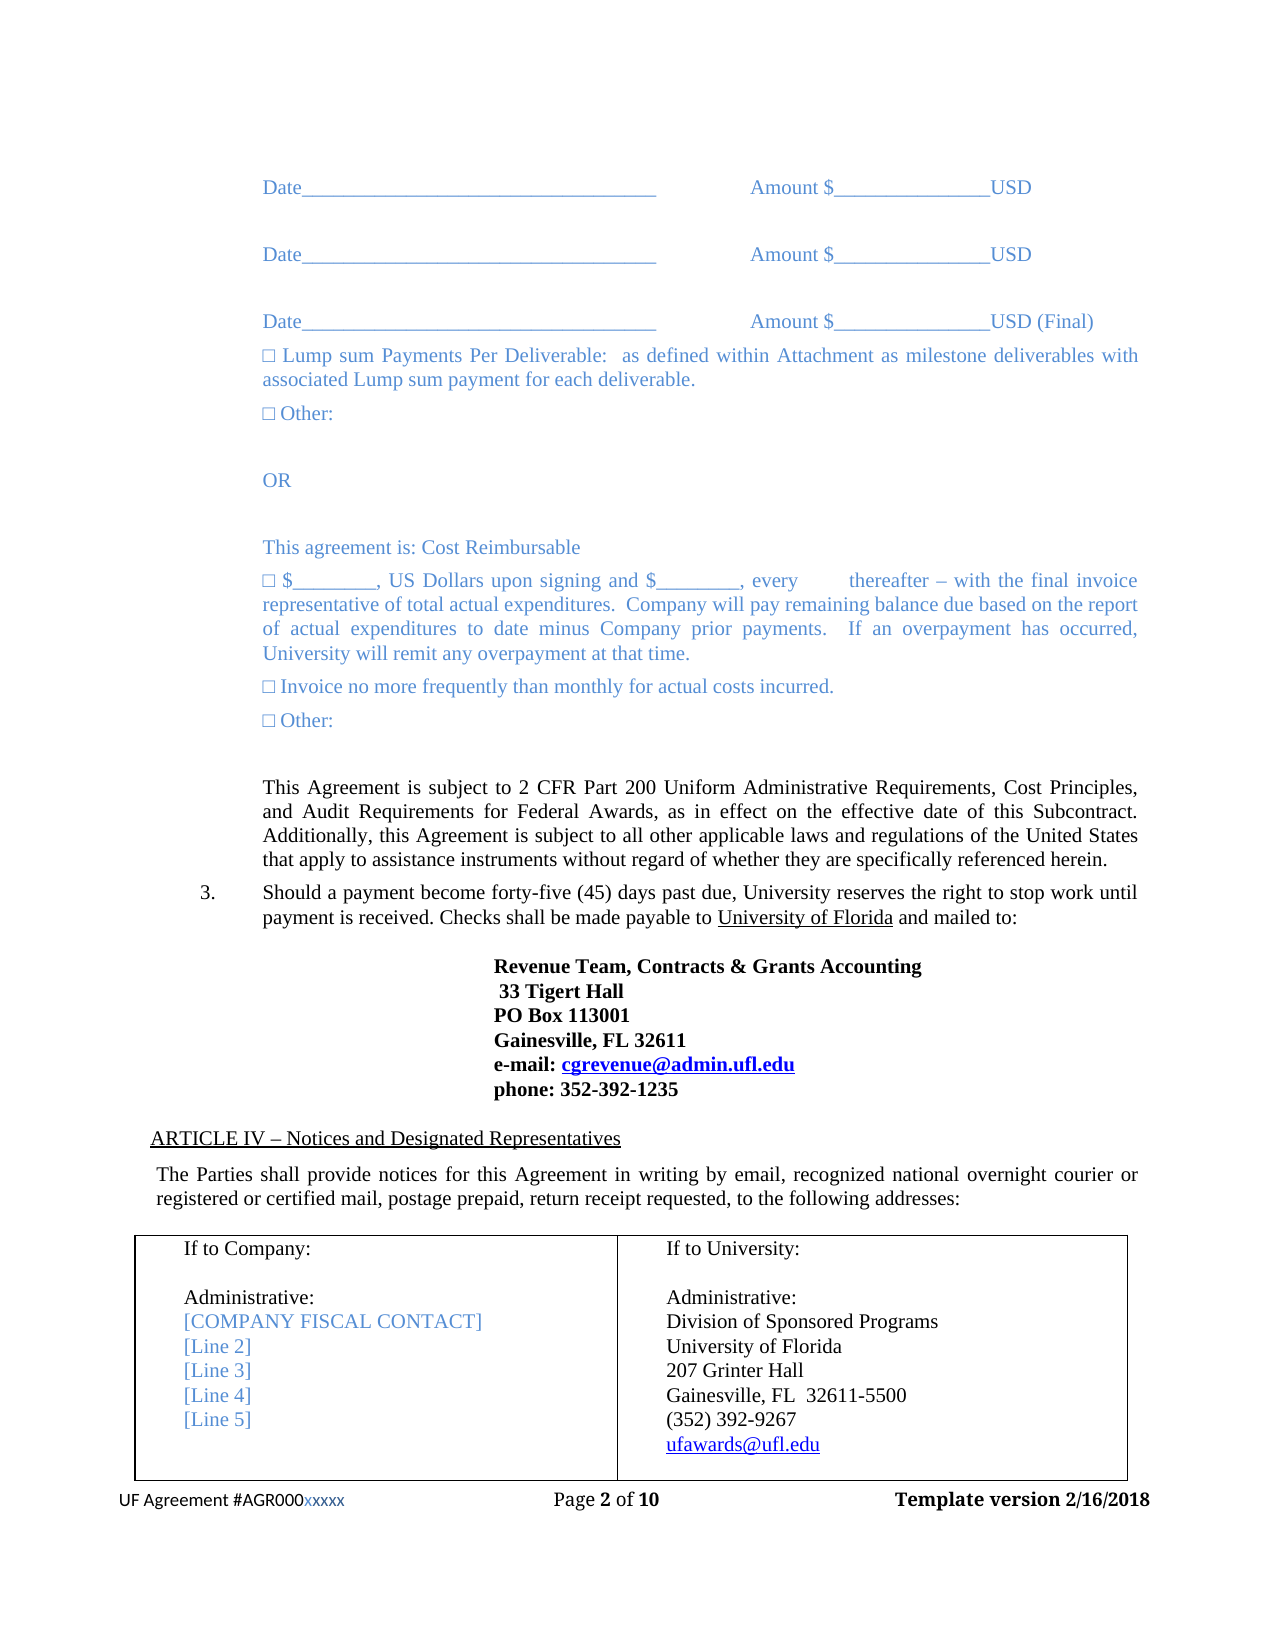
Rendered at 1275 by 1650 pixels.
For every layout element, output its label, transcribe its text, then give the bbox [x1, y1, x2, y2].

text e-mail: cgrevenue@admin.ufl.edu [451, 1052, 1088, 1076]
text Date__________________________________ Amount $_______________USD (Final) [262, 309, 1139, 333]
text □ Other: [262, 707, 1139, 732]
text This Agreement is subject to 2 CFR Part 200 Uniform Administrative Requirements, Cost Principles, and Audit Requirements for Federal Awards, as in effect on the effective date of this Subcontract. Additionally, this Agreement is subject to all other applicable laws and regulations of the United States that apply to assistance instruments without regard of whether they are specifically referenced herein. [262, 774, 1139, 871]
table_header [136, 1236, 617, 1480]
text Gainesville, FL 32611 [451, 1028, 1088, 1052]
subtitle 33 Tigert Hall [494, 979, 896, 1003]
text This agreement is: Cost Reimbursable [262, 535, 1139, 559]
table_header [618, 1236, 1127, 1480]
text The Parties shall provide notices for this Agreement in writing by email, recognized national overnight courier or registered or certified mail, postage prepaid, return receipt requested, to the following addresses: [156, 1162, 1139, 1210]
text □ $________, US Dollars upon signing and $________, every thereafter – with the final invoice representative of total actual expenditures. Company will pay remaining balance due based on the report of actual expenditures to date minus Company prior payments. If an overpayment has occurred, University will remit any overpayment at that time. [262, 568, 1139, 664]
text □ Invoice no more frequently than monthly for actual costs incurred. [262, 674, 1139, 698]
text □ Lump sum Payments Per Deliverable: as defined within Attachment as milestone deliverables with associated Lump sum payment for each deliverable. [262, 343, 1139, 391]
text □ Other: [262, 401, 1139, 424]
text phone: 352-392-1235 [451, 1077, 1088, 1101]
text Date__________________________________ Amount $_______________USD [262, 175, 1139, 199]
text Date__________________________________ Amount $_______________USD [262, 242, 1139, 266]
subtitle PO Box 113001 [494, 1003, 896, 1027]
text OR [262, 468, 1139, 492]
list Should a payment become forty-five (45) days past due, University reserves the right to stop work until payment is received. Checks shall be made payable to University of Florida and mailed to: [200, 880, 1139, 929]
text ARTICLE IV – Notices and Designated Representatives [150, 1125, 1139, 1149]
subtitle Revenue Team, Contracts & Grants Accounting [494, 954, 944, 978]
